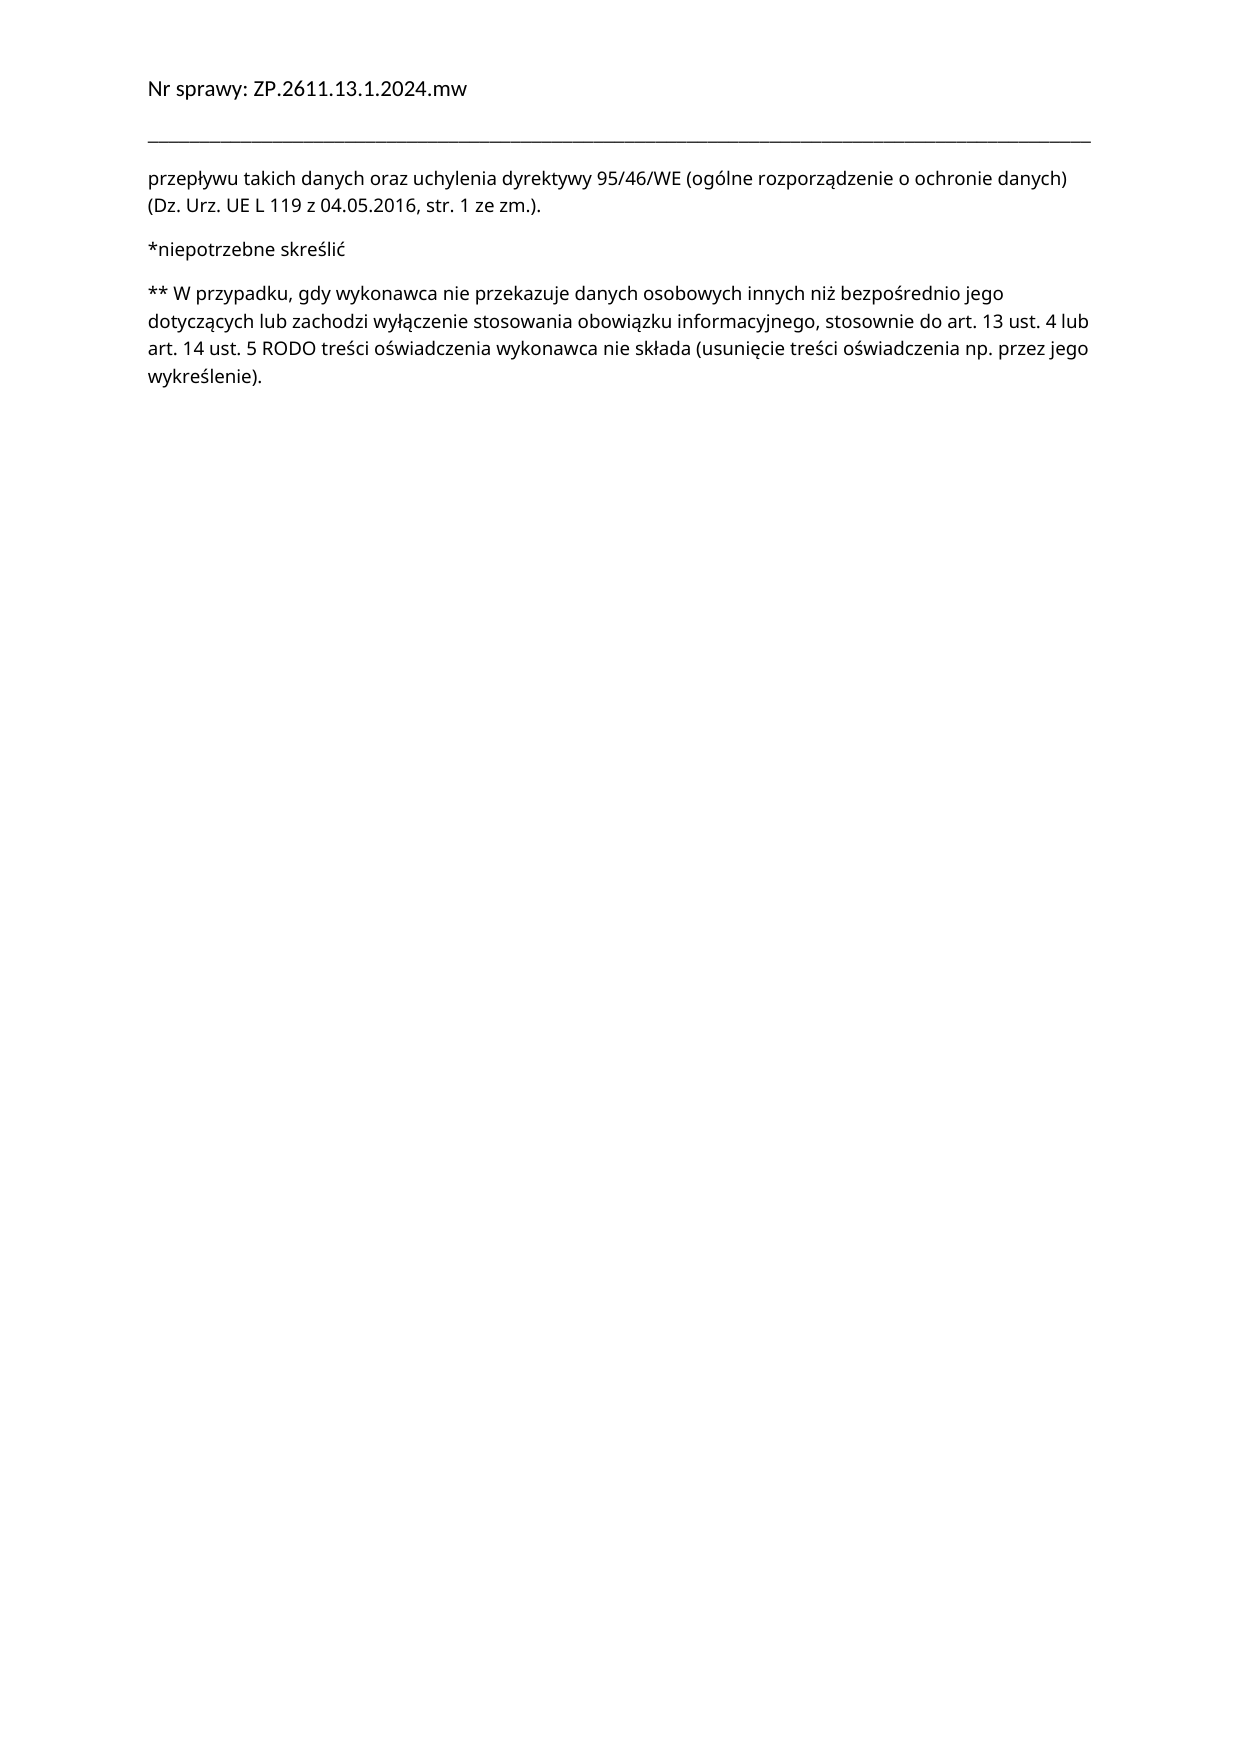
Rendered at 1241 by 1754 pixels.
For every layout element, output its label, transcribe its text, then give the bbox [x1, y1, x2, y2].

text *niepotrzebne skreślić [148, 236, 1093, 262]
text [148, 165, 1093, 218]
text ** W przypadku, gdy wykonawca nie przekazuje danych osobowych innych niż bezpośrednio jego dotyczących lub zachodzi wyłączenie stosowania obowiązku informacyjnego, stosownie do art. 13 ust. 4 lub art. 14 ust. 5 RODO treści oświadczenia wykonawca nie składa (usunięcie treści oświadczenia np. przez jego wykreślenie). [148, 281, 1093, 389]
